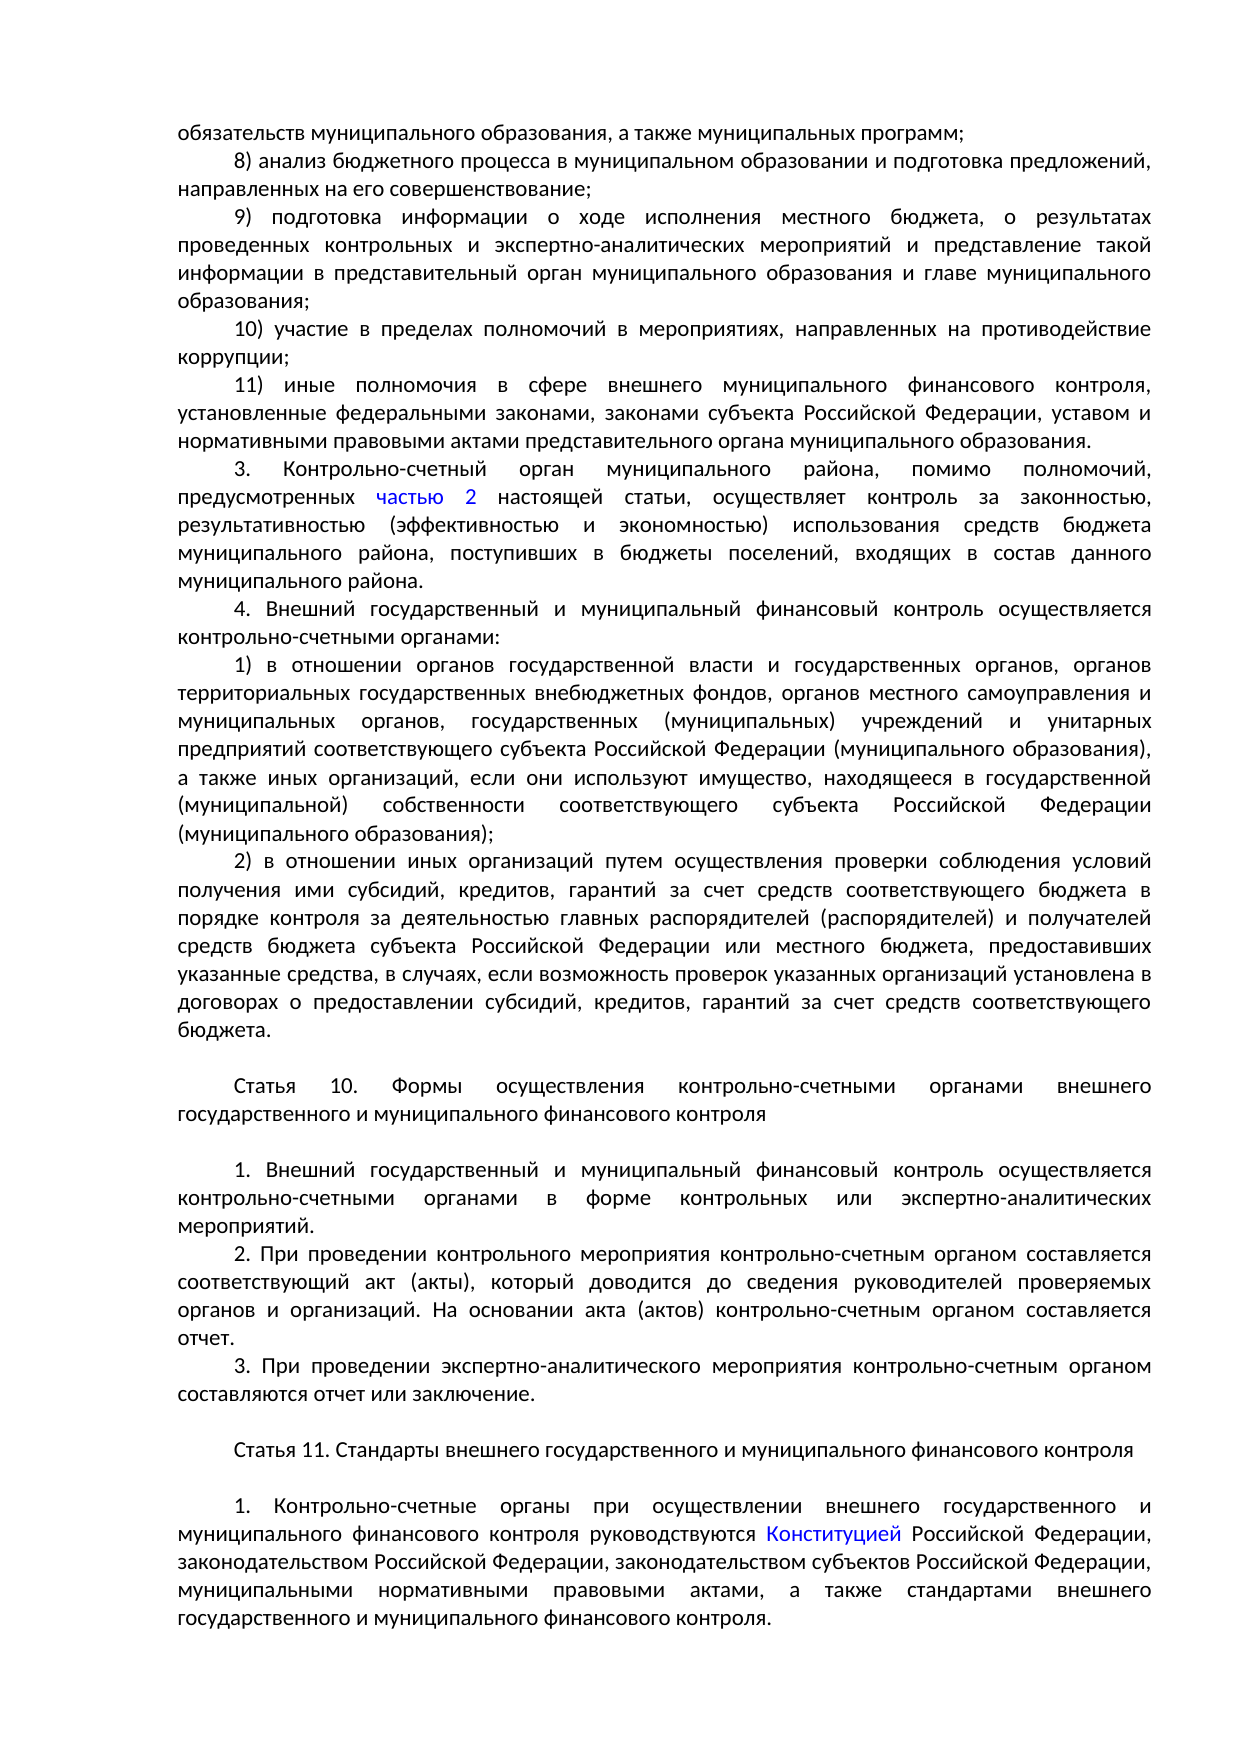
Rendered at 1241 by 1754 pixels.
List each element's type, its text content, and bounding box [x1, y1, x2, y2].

text 1) в отношении органов государственной власти и государственных органов, органов территориальных государственных внебюджетных фондов, органов местного самоуправления и муниципальных органов, государственных (муниципальных) учреждений и унитарных предприятий соответствующего субъекта Российской Федерации (муниципального образования), а также иных организаций, если они используют имущество, находящееся в государственной (муниципальной) собственности соответствующего субъекта Российской Федерации (муниципального образования); [177, 651, 1152, 847]
text 3. При проведении экспертно-аналитического мероприятия контрольно-счетным органом составляются отчет или заключение. [177, 1351, 1152, 1407]
text 4. Внешний государственный и муниципальный финансовый контроль осуществляется контрольно-счетными органами: [177, 594, 1152, 651]
text 1. Контрольно-счетные органы при осуществлении внешнего государственного и муниципального финансового контроля руководствуются Конституцией Российской Федерации, законодательством Российской Федерации, законодательством субъектов Российской Федерации, муниципальными нормативными правовыми актами, а также стандартами внешнего государственного и муниципального финансового контроля. [177, 1491, 1152, 1631]
text 9) подготовка информации о ходе исполнения местного бюджета, о результатах проведенных контрольных и экспертно-аналитических мероприятий и представление такой информации в представительный орган муниципального образования и главе муниципального образования; [177, 202, 1152, 314]
text 2) в отношении иных организаций путем осуществления проверки соблюдения условий получения ими субсидий, кредитов, гарантий за счет средств соответствующего бюджета в порядке контроля за деятельностью главных распорядителей (распорядителей) и получателей средств бюджета субъекта Российской Федерации или местного бюджета, предоставивших указанные средства, в случаях, если возможность проверок указанных организаций установлена в договорах о предоставлении субсидий, кредитов, гарантий за счет средств соответствующего бюджета. [177, 847, 1152, 1043]
text 8) анализ бюджетного процесса в муниципальном образовании и подготовка предложений, направленных на его совершенствование; [177, 146, 1152, 202]
text 2. При проведении контрольного мероприятия контрольно-счетным органом составляется соответствующий акт (акты), который доводится до сведения руководителей проверяемых органов и организаций. На основании акта (актов) контрольно-счетным органом составляется отчет. [177, 1239, 1152, 1351]
text Статья 10. Формы осуществления контрольно-счетными органами внешнего государственного и муниципального финансового контроля [177, 1071, 1152, 1127]
text 3. Контрольно-счетный орган муниципального района, помимо полномочий, предусмотренных частью 2 настоящей статьи, осуществляет контроль за законностью, результативностью (эффективностью и экономностью) использования средств бюджета муниципального района, поступивших в бюджеты поселений, входящих в состав данного муниципального района. [177, 454, 1152, 594]
text 11) иные полномочия в сфере внешнего муниципального финансового контроля, установленные федеральными законами, законами субъекта Российской Федерации, уставом и нормативными правовыми актами представительного органа муниципального образования. [177, 370, 1152, 454]
text Статья 11. Стандарты внешнего государственного и муниципального финансового контроля [177, 1435, 1152, 1463]
text 1. Внешний государственный и муниципальный финансовый контроль осуществляется контрольно-счетными органами в форме контрольных или экспертно-аналитических мероприятий. [177, 1155, 1152, 1239]
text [177, 118, 1152, 146]
text 10) участие в пределах полномочий в мероприятиях, направленных на противодействие коррупции; [177, 314, 1152, 370]
